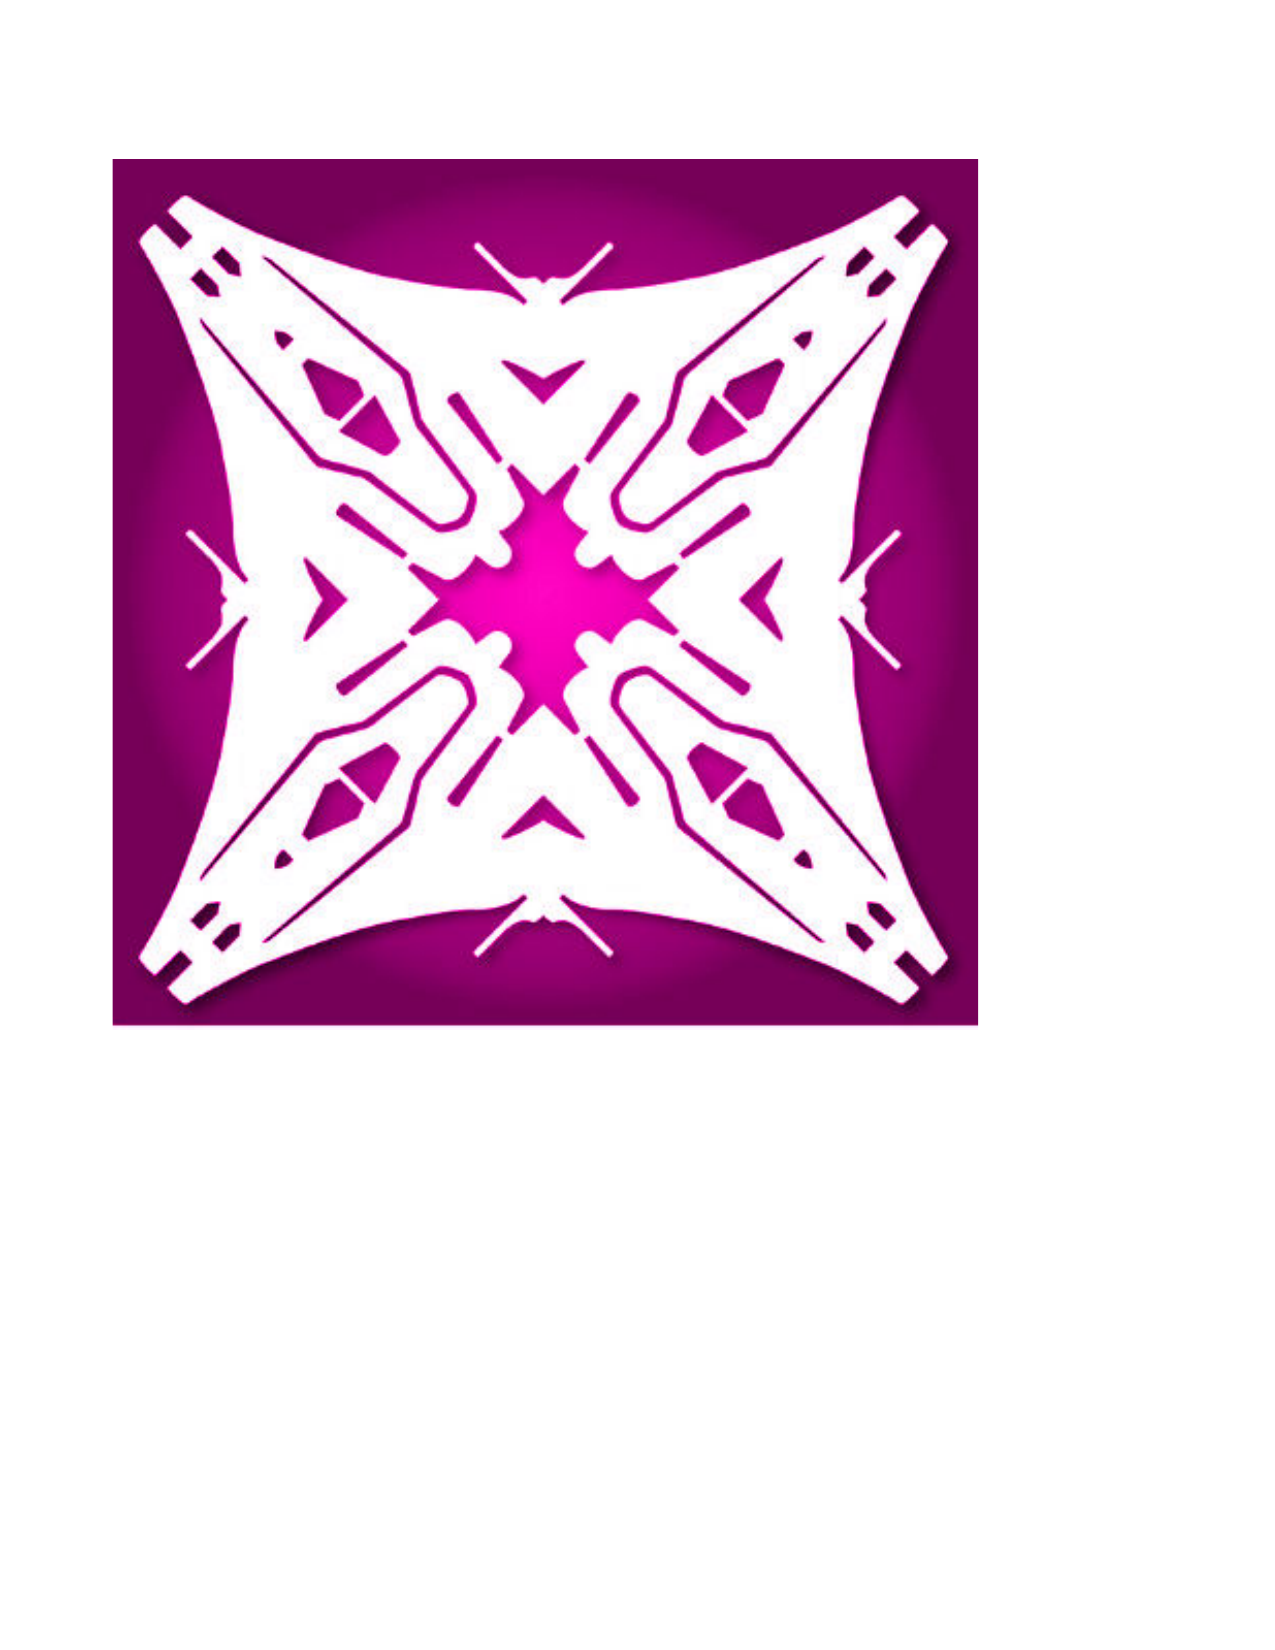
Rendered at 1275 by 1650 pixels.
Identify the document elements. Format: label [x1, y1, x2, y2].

picture [112, 159, 979, 1030]
